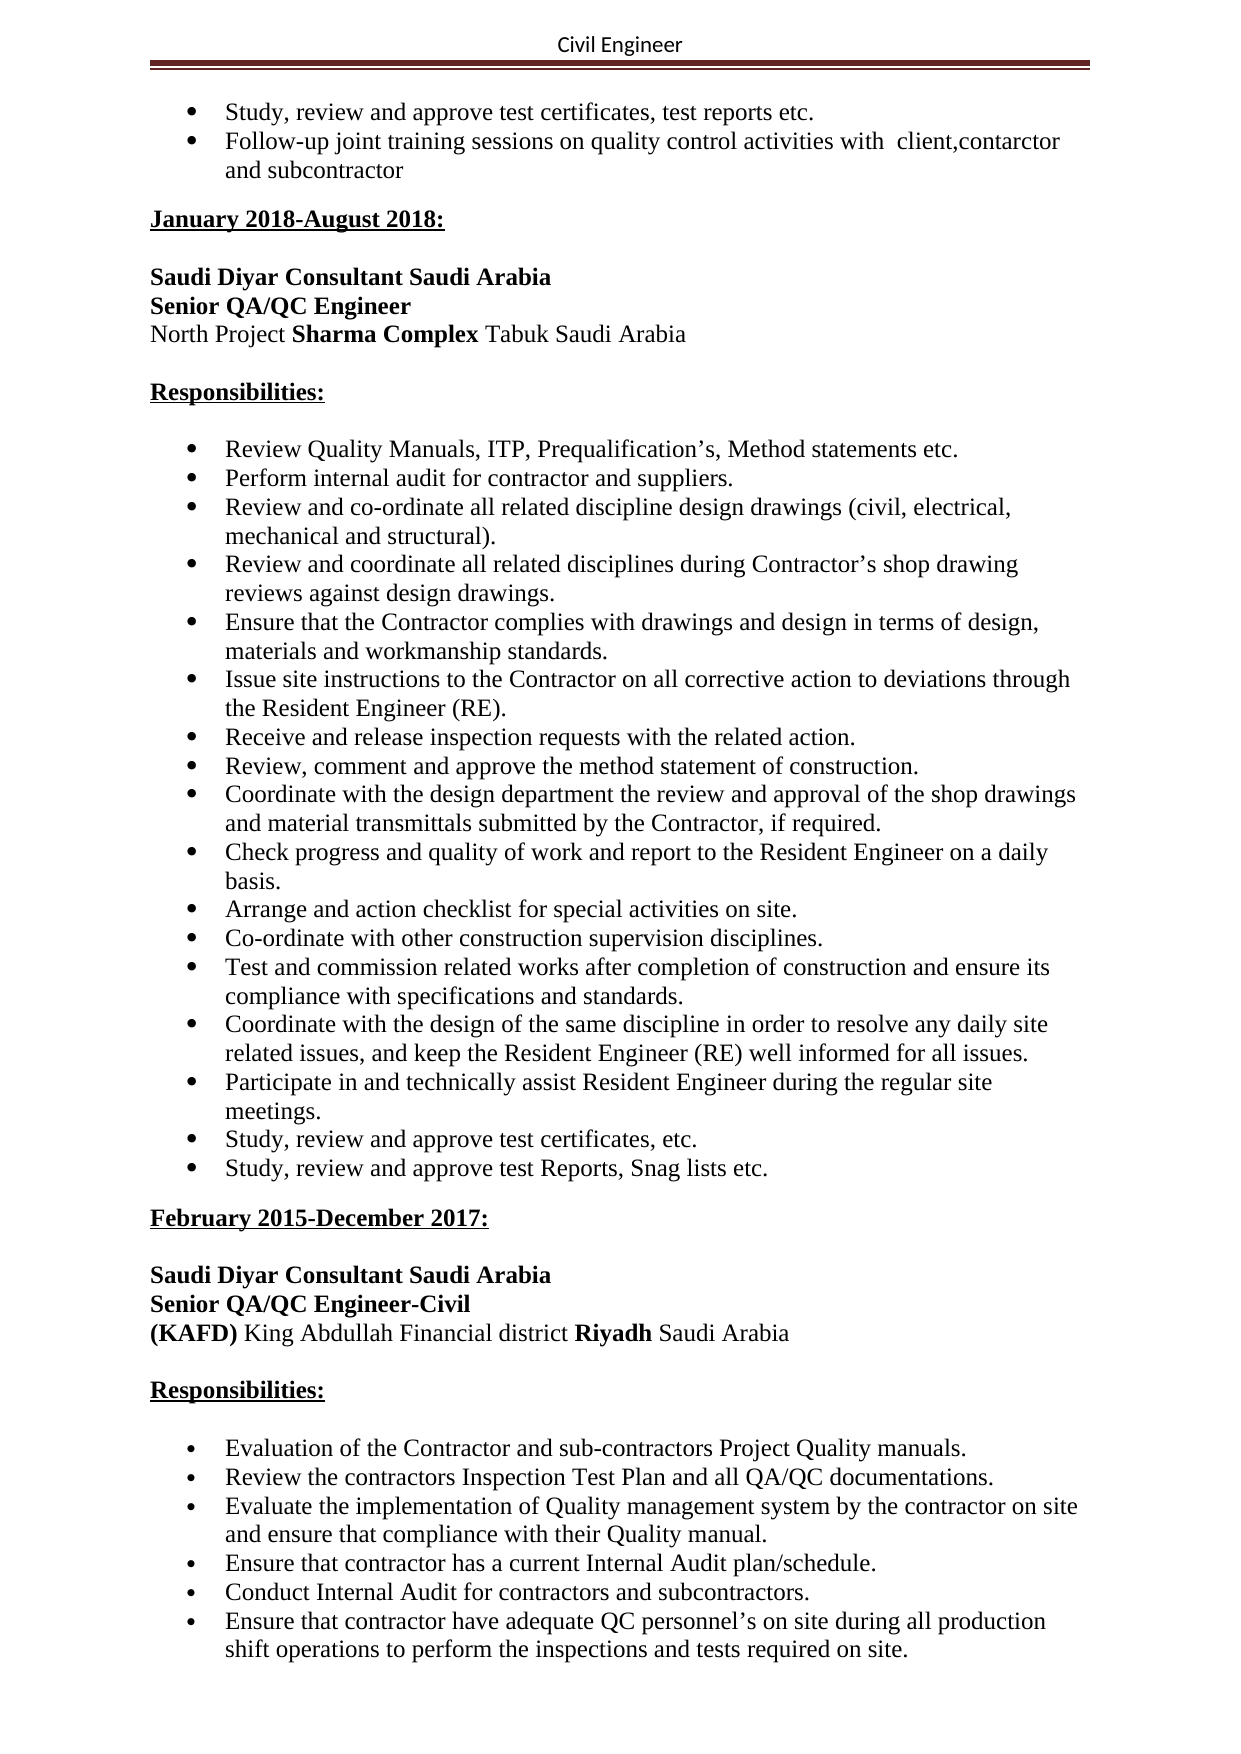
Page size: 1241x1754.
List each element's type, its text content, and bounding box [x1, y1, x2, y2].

list Participate in and technically assist Resident Engineer during the regular site meetings. [187, 1067, 1090, 1124]
text Saudi Diyar Consultant Saudi Arabia [150, 262, 1090, 291]
list Evaluation of the Contractor and sub-contractors Project Quality manuals. [187, 1433, 1090, 1462]
list Review and co-ordinate all related discipline design drawings (civil, electrical, mechanical and structural). [187, 492, 1090, 549]
text Saudi Diyar Consultant Saudi Arabia [150, 1260, 1090, 1289]
list Check progress and quality of work and report to the Resident Engineer on a daily basis. [187, 837, 1090, 894]
list Co-ordinate with other construction supervision disciplines. [187, 923, 1090, 952]
text Responsibilities: [150, 377, 1090, 406]
list Follow-up joint training sessions on quality control activities with client,contarctor and subcontractor [187, 126, 1090, 184]
list Review the contractors Inspection Test Plan and all QA/QC documentations. [187, 1462, 1090, 1491]
list Arrange and action checklist for special activities on site. [187, 894, 1090, 923]
text North Project Sharma Complex Tabuk Saudi Arabia [150, 319, 1090, 348]
list Study, review and approve test Reports, Snag lists etc. [187, 1153, 1090, 1182]
text January 2018-August 2018: [150, 204, 1090, 233]
list Coordinate with the design department the review and approval of the shop drawings and material transmittals submitted by the Contractor, if required. [187, 779, 1090, 837]
list Review, comment and approve the method statement of construction. [187, 751, 1090, 779]
list Ensure that contractor has a current Internal Audit plan/schedule. [187, 1548, 1090, 1577]
list Perform internal audit for contractor and suppliers. [187, 463, 1090, 492]
text Responsibilities: [150, 1375, 1090, 1404]
list Review Quality Manuals, ITP, Prequalification’s, Method statements etc. [187, 434, 1090, 463]
list Coordinate with the design of the same discipline in order to resolve any daily site related issues, and keep the Resident Engineer (RE) well informed for all issues. [187, 1009, 1090, 1067]
list Ensure that contractor have adequate QC personnel’s on site during all production shift operations to perform the inspections and tests required on site. [187, 1606, 1090, 1663]
list Study, review and approve test certificates, etc. [187, 1124, 1090, 1153]
list Review and coordinate all related disciplines during Contractor’s shop drawing reviews against design drawings. [187, 549, 1090, 607]
list Evaluate the implementation of Quality management system by the contractor on site and ensure that compliance with their Quality manual. [187, 1491, 1090, 1548]
text Senior QA/QC Engineer [150, 291, 1090, 319]
list Conduct Internal Audit for contractors and subcontractors. [187, 1577, 1090, 1606]
list Study, review and approve test certificates, test reports etc. [187, 97, 1090, 126]
list Receive and release inspection requests with the related action. [187, 722, 1090, 751]
text February 2015-December 2017: [150, 1203, 1090, 1232]
list Test and commission related works after completion of construction and ensure its compliance with specifications and standards. [187, 952, 1090, 1009]
list Ensure that the Contractor complies with drawings and design in terms of design, materials and workmanship standards. [187, 607, 1090, 664]
text Senior QA/QC Engineer-Civil (KAFD) King Abdullah Financial district Riyadh Saudi Arabia [150, 1289, 1090, 1347]
list Issue site instructions to the Contractor on all corrective action to deviations through the Resident Engineer (RE). [187, 664, 1090, 722]
